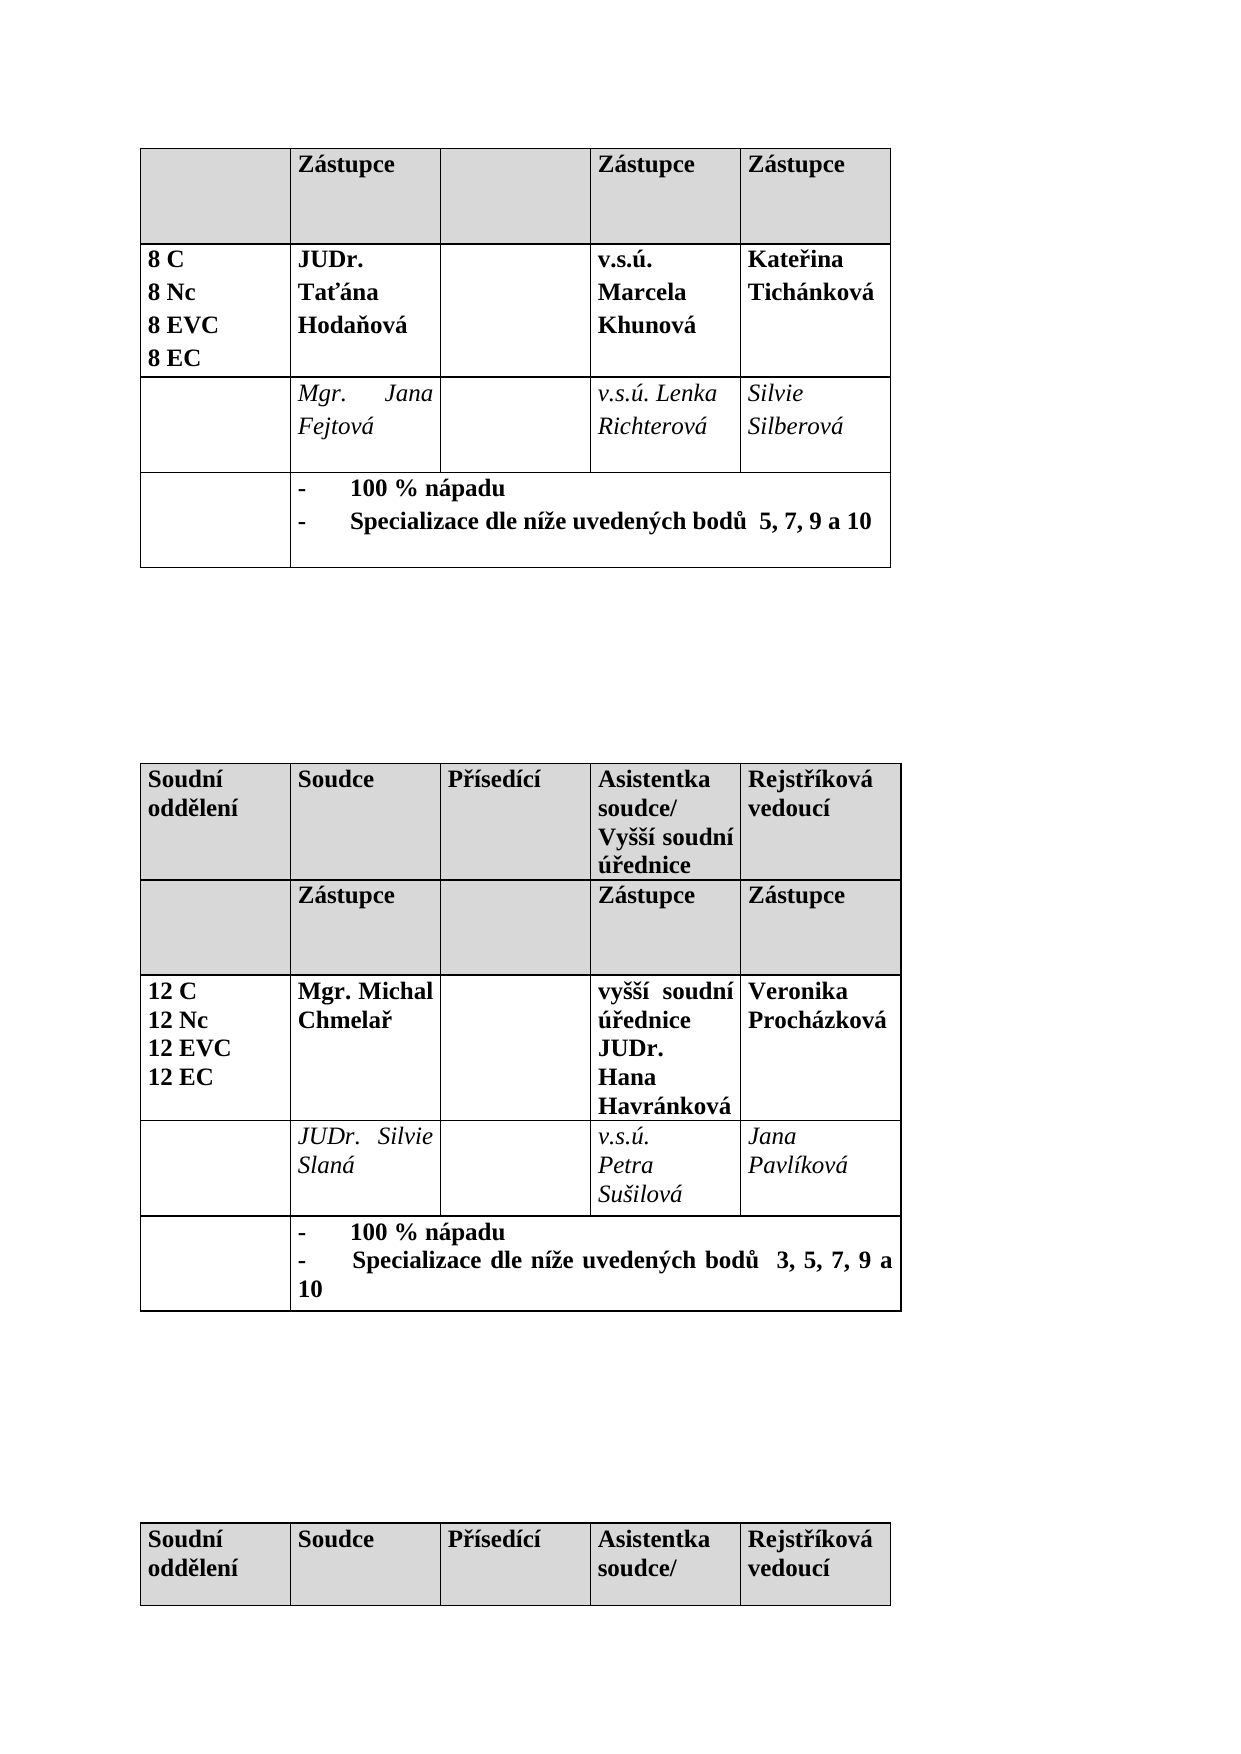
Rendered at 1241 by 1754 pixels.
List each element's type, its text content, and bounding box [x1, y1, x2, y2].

table_cell Zástupce [591, 149, 740, 243]
table_cell Zástupce [291, 149, 440, 243]
table_cell JUDr. Silvie Slaná [291, 1121, 440, 1215]
table_header Přísedící [441, 1524, 590, 1605]
table_cell 12 C 12 Nc 12 EVC 12 EC [141, 976, 290, 1120]
table_cell Kateřina Tichánková [741, 245, 890, 376]
table_cell [141, 881, 290, 974]
table_header Asistentka soudce/ Vyšší soudní úřednice [591, 764, 740, 879]
table_cell [441, 1121, 590, 1215]
table_cell [441, 149, 590, 243]
table_cell Zástupce [591, 881, 740, 974]
table_cell JUDr. Taťána Hodaňová [291, 245, 440, 376]
table_cell [141, 1121, 290, 1215]
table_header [591, 1524, 740, 1605]
table_header Přísedící [441, 764, 590, 879]
table_cell [141, 378, 290, 471]
table_header Rejstříková vedoucí [741, 764, 900, 879]
table_cell - 100 % nápadu - Specializace dle níže uvedených bodů 3, 5, 7, 9 a 10 [291, 1217, 900, 1310]
table_cell [441, 881, 590, 974]
table_cell Veronika Procházková [741, 976, 900, 1120]
table_cell - 100 % nápadu - Specializace dle níže uvedených bodů 5, 7, 9 a 10 [291, 473, 890, 567]
table_header Soudní oddělení [141, 1524, 290, 1605]
table_cell 8 C 8 Nc 8 EVC 8 EC [141, 245, 290, 376]
table_cell [441, 378, 590, 471]
table_cell [141, 149, 290, 243]
table_header Soudce [291, 764, 440, 879]
table_cell Zástupce [741, 881, 900, 974]
table_header Rejstříková vedoucí [741, 1524, 890, 1605]
table_cell Jana Pavlíková [741, 1121, 900, 1215]
table_cell vyšší soudní úřednice JUDr. Hana Havránková [591, 976, 740, 1120]
table_cell Zástupce [741, 149, 890, 243]
table_header Soudce [291, 1524, 440, 1605]
table_cell v.s.ú. Lenka Richterová [591, 378, 740, 471]
table_cell Silvie Silberová [741, 378, 890, 471]
table_cell v.s.ú. Petra Sušilová [591, 1121, 740, 1215]
table_cell [441, 245, 590, 376]
table_cell [441, 976, 590, 1120]
table_cell Zástupce [291, 881, 440, 974]
table_cell Mgr. Jana Fejtová [291, 378, 440, 471]
table_header Soudní oddělení [141, 764, 290, 879]
table_cell [141, 473, 290, 567]
table_cell v.s.ú. Marcela Khunová [591, 245, 740, 376]
table_cell Mgr. Michal Chmelař [291, 976, 440, 1120]
table_cell [141, 1217, 290, 1310]
